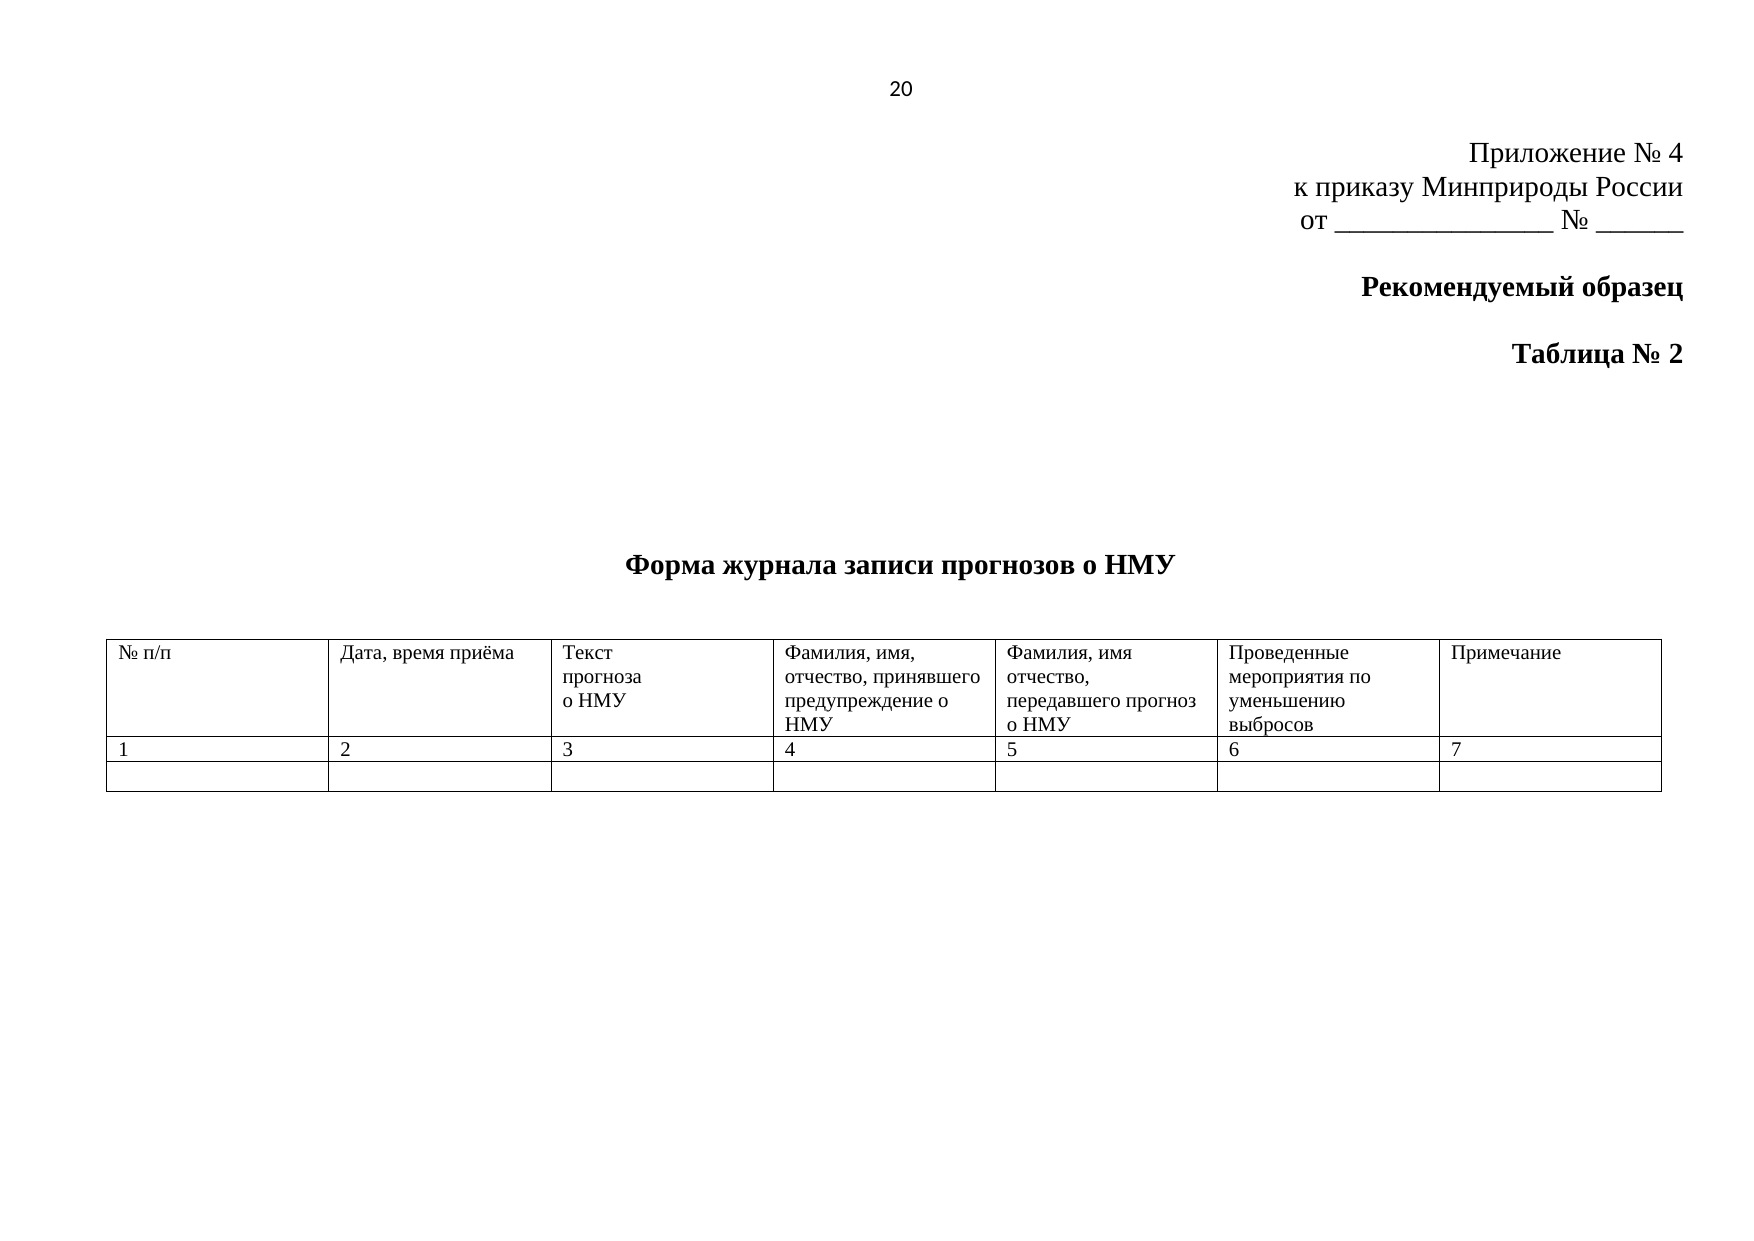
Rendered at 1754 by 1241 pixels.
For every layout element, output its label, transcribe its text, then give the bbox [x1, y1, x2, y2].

text Рекомендуемый образец [118, 269, 1683, 303]
table_cell [1440, 762, 1661, 791]
table_cell [774, 762, 995, 791]
text к приказу Минприроды России [118, 169, 1683, 202]
table_cell [107, 762, 328, 791]
table_header Проведенные мероприятия по уменьшению выбросов [1218, 640, 1439, 736]
table_header Текст прогноза о НМУ [552, 640, 773, 736]
table_cell [996, 762, 1217, 791]
table_header Фамилия, имя, отчество, принявшего предупреждение о НМУ [774, 640, 995, 736]
table_cell 7 [1440, 737, 1661, 761]
table_cell [1218, 762, 1439, 791]
table_cell [329, 762, 551, 791]
table_cell 5 [996, 737, 1217, 761]
table_cell 3 [552, 737, 773, 761]
table_cell 6 [1218, 737, 1439, 761]
text Форма журнала записи прогнозов о НМУ [118, 547, 1683, 581]
table_header Дата, время приёма [329, 640, 551, 736]
text Приложение № 4 [118, 135, 1683, 169]
table_cell 4 [774, 737, 995, 761]
table_cell 1 [107, 737, 328, 761]
table_header № п/п [107, 640, 328, 736]
table_cell [552, 762, 773, 791]
text Таблица № 2 [118, 337, 1683, 370]
table_cell 2 [329, 737, 551, 761]
table_header Фамилия, имя отчество, передавшего прогноз о НМУ [996, 640, 1217, 736]
table_header Примечание [1440, 640, 1661, 736]
text от _______________ № ______ [118, 202, 1683, 236]
